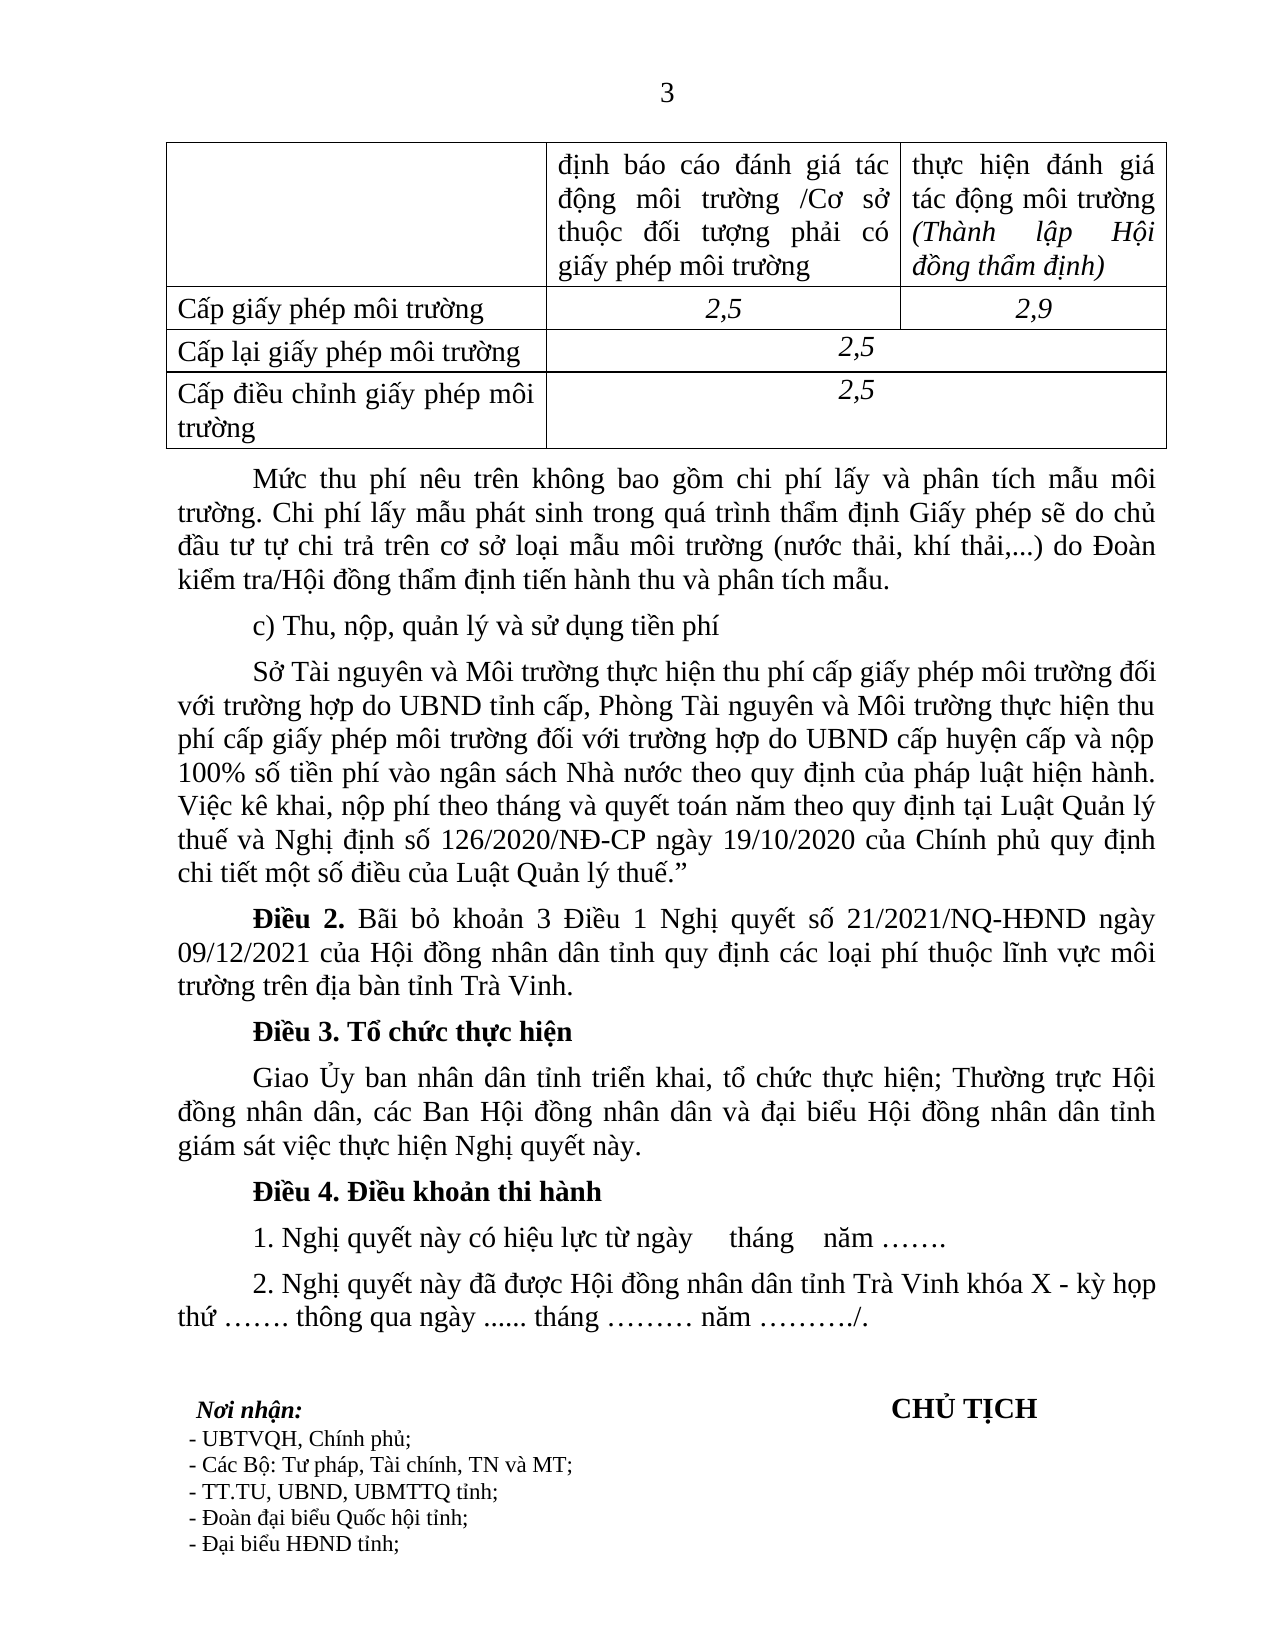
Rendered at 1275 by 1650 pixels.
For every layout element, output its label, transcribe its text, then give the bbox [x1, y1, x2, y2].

table_cell 2,5 [547, 287, 900, 328]
text 1. Nghị quyết này có hiệu lực từ ngày tháng năm ……. [177, 1220, 1157, 1253]
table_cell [901, 143, 1166, 286]
text Sở Tài nguyên và Môi trường thực hiện thu phí cấp giấy phép môi trường đối với trường hợp do UBND tỉnh cấp, Phòng Tài nguyên và Môi trường thực hiện thu phí cấp giấy phép môi trường đối với trường hợp do UBND cấp huyện cấp và nộp 100% số tiền phí vào ngân sách Nhà nước theo quy định của pháp luật hiện hành. Việc kê khai, nộp phí theo tháng và quyết toán năm theo quy định tại Luật Quản lý thuế và Nghị định số 126/2020/NĐ-CP ngày 19/10/2020 của Chính phủ quy định chi tiết một số điều của Luật Quản lý thuế.” [177, 654, 1157, 889]
text Điều 3. Tổ chức thực hiện [177, 1014, 1157, 1048]
table_cell Cấp giấy phép môi trường [167, 287, 546, 328]
text Mức thu phí nêu trên không bao gồm chi phí lấy và phân tích mẫu môi trường. Chi phí lấy mẫu phát sinh trong quá trình thẩm định Giấy phép sẽ do chủ đầu tư tự chi trả trên cơ sở loại mẫu môi trường (nước thải, khí thải,...) do Đoàn kiểm tra/Hội đồng thẩm định tiến hành thu và phân tích mẫu. [177, 461, 1157, 596]
table_cell 2,5 [547, 373, 1166, 448]
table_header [177, 1391, 732, 1559]
table_cell 2,5 [547, 330, 1166, 371]
text c) Thu, nộp, quản lý và sử dụng tiền phí [177, 608, 1157, 642]
text Điều 2. Bãi bỏ khoản 3 Điều 1 Nghị quyết số 21/2021/NQ-HĐND ngày 09/12/2021 của Hội đồng nhân dân tỉnh quy định các loại phí thuộc lĩnh vực môi trường trên địa bàn tỉnh Trà Vinh. [177, 901, 1157, 1002]
table_cell Cấp lại giấy phép môi trường [167, 330, 546, 371]
table_cell Cấp điều chỉnh giấy phép môi trường [167, 373, 546, 448]
text Giao Ủy ban nhân dân tỉnh triển khai, tổ chức thực hiện; Thường trực Hội đồng nhân dân, các Ban Hội đồng nhân dân và đại biểu Hội đồng nhân dân tỉnh giám sát việc thực hiện Nghị quyết này. [177, 1061, 1157, 1161]
text Điều 4. Điều khoản thi hành [177, 1174, 1157, 1207]
table_header CHỦ TỊCH [732, 1391, 1196, 1559]
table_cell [547, 143, 900, 286]
text 2. Nghị quyết này đã được Hội đồng nhân dân tỉnh Trà Vinh khóa X - kỳ họp thứ ……. thông qua ngày ...... tháng ……… năm ………./. [177, 1266, 1157, 1333]
table_cell 2,9 [901, 287, 1166, 328]
